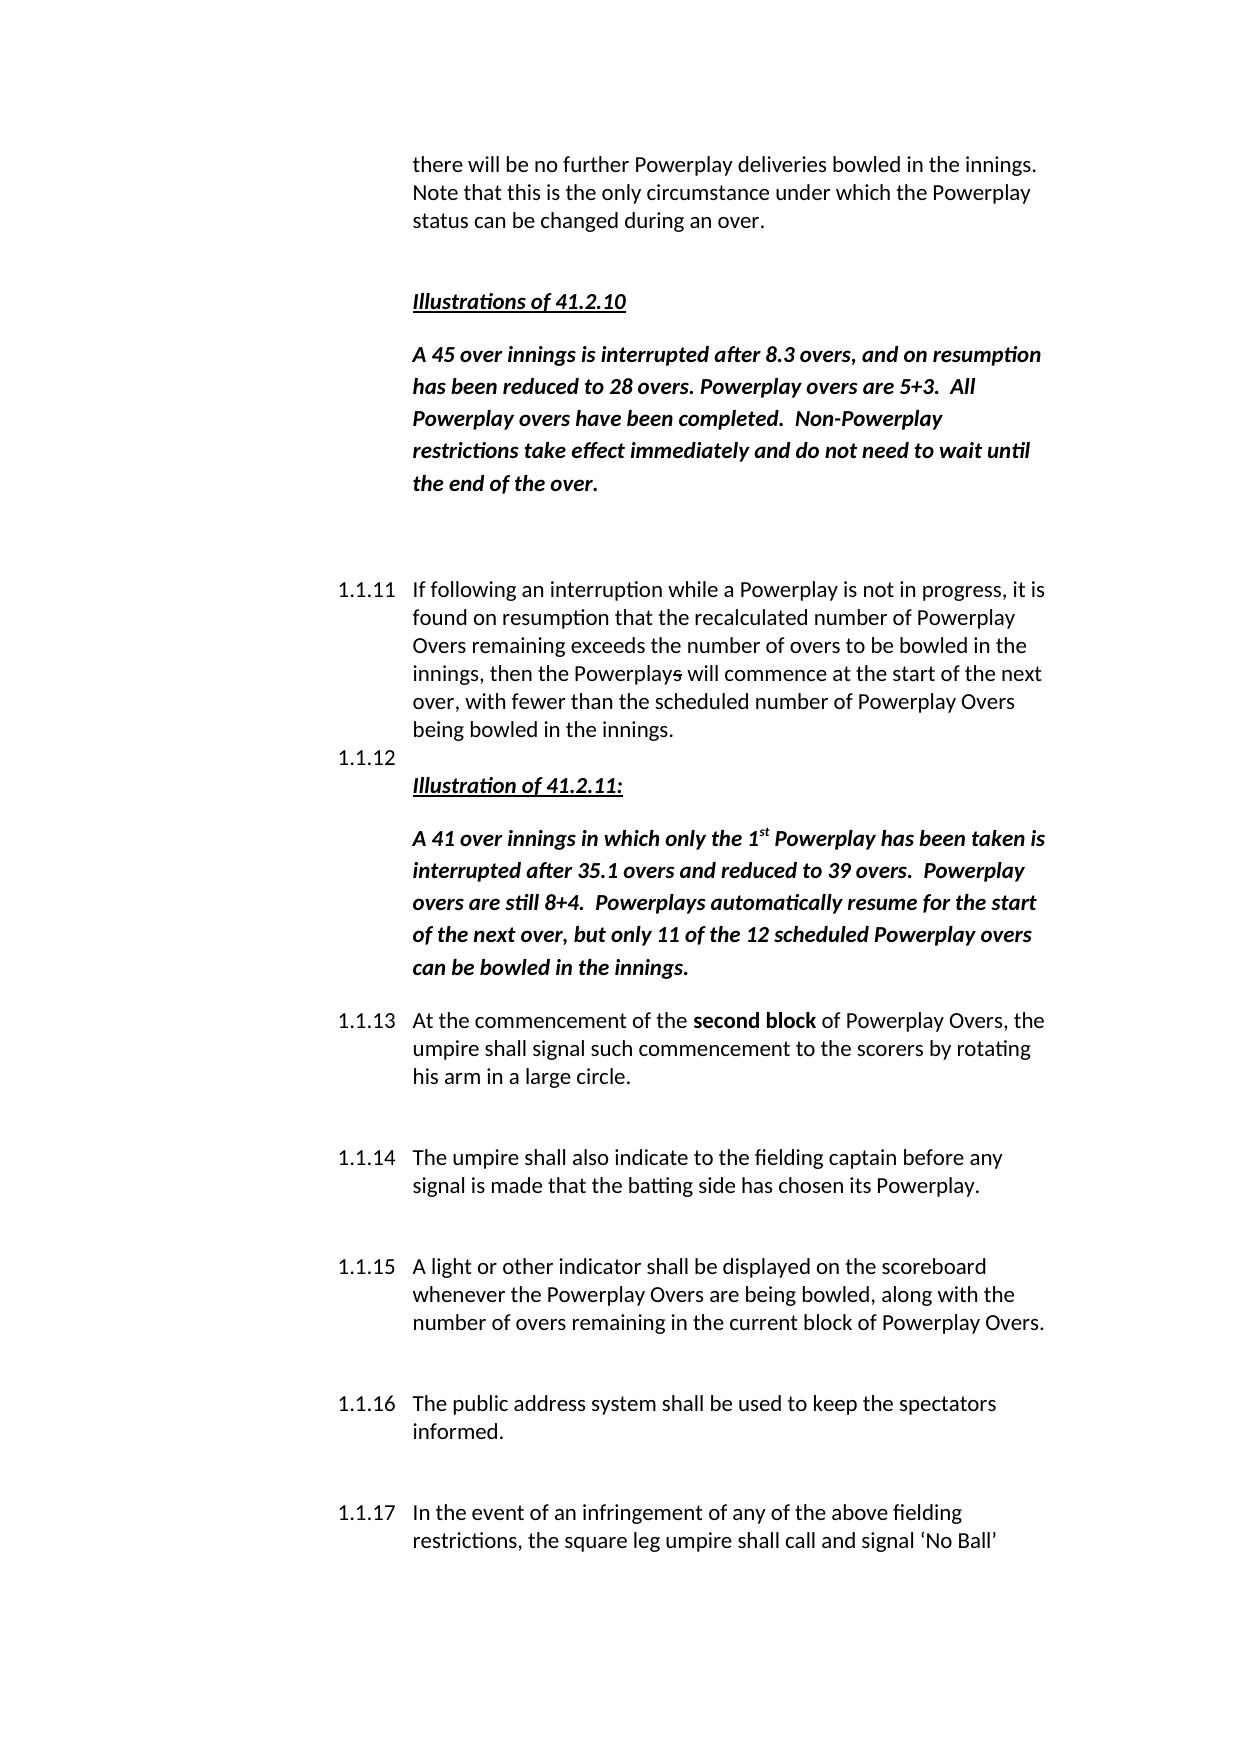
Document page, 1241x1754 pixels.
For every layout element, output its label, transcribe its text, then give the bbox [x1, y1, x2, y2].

list A light or other indicator shall be displayed on the scoreboard whenever the Powerplay Overs are being bowled, along with the number of overs remaining in the current block of Powerplay Overs. [337, 1252, 1053, 1336]
list The public address system shall be used to keep the spectators informed. [337, 1389, 1053, 1445]
list If following an interruption while a Powerplay is not in progress, it is found on resumption that the recalculated number of Powerplay Overs remaining exceeds the number of overs to be bowled in the innings, then the Powerplays will commence at the start of the next over, with fewer than the scheduled number of Powerplay Overs being bowled in the innings. [337, 575, 1053, 743]
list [337, 150, 1053, 234]
text Illustration of 41.2.11: [412, 771, 1053, 799]
text A 45 over innings is interrupted after 8.3 overs, and on resumption has been reduced to 28 overs. Powerplay overs are 5+3. All Powerplay overs have been completed. Non-Powerplay restrictions take effect immediately and do not need to wait until the end of the over. [412, 340, 1053, 497]
text A 41 over innings in which only the 1st Powerplay has been taken is interrupted after 35.1 overs and reduced to 39 overs. Powerplay overs are still 8+4. Powerplays automatically resume for the start of the next over, but only 11 of the 12 scheduled Powerplay overs can be bowled in the innings. [412, 824, 1053, 981]
list At the commencement of the second block of Powerplay Overs, the umpire shall signal such commencement to the scorers by rotating his arm in a large circle. [337, 1006, 1053, 1090]
text Illustrations of 41.2.10 [412, 287, 1053, 315]
list In the event of an infringement of any of the above fielding restrictions, the square leg umpire shall call and signal ‘No Ball’ [337, 1498, 1053, 1554]
list The umpire shall also indicate to the fielding captain before any signal is made that the batting side has chosen its Powerplay. [337, 1143, 1053, 1199]
